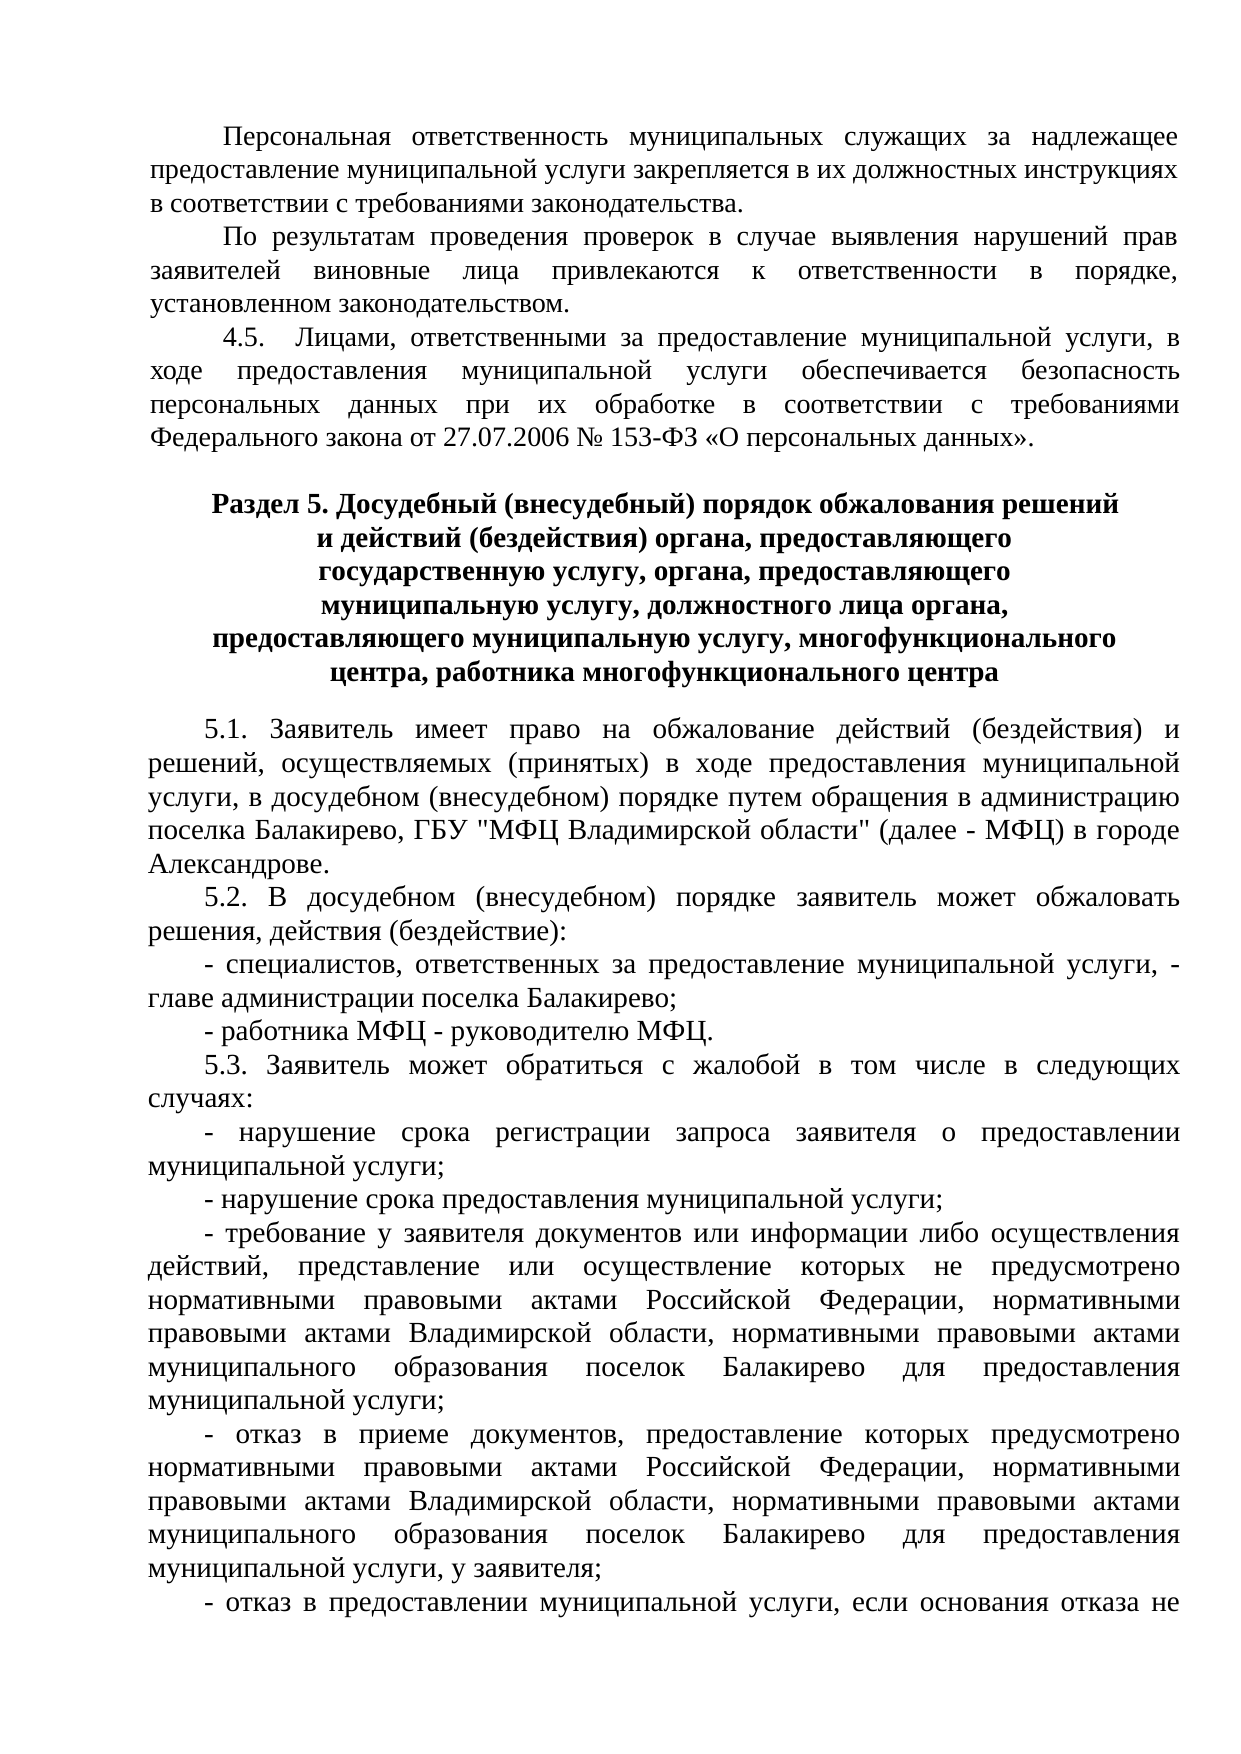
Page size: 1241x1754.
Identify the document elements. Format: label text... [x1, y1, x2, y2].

title и действий (бездействия) органа, предоставляющего [148, 520, 1181, 553]
list Лицами, ответственными за предоставление муниципальной услуги, в ходе предоставления муниципальной услуги обеспечивается безопасность персональных данных при их обработке в соответствии с требованиями Федерального закона от 27.07.2006 № 153-ФЗ «О персональных данных». [150, 319, 1181, 453]
text - работника МФЦ - руководителю МФЦ. [148, 1013, 1181, 1047]
text - специалистов, ответственных за предоставление муниципальной услуги, - главе администрации поселка Балакирево; [148, 946, 1181, 1013]
text - нарушение срока предоставления муниципальной услуги; [148, 1181, 1181, 1215]
title предоставляющего муниципальную услугу, многофункционального [148, 621, 1181, 654]
title государственную услугу, органа, предоставляющего [148, 553, 1181, 587]
text - нарушение срока регистрации запроса заявителя о предоставлении муниципальной услуги; [148, 1114, 1181, 1181]
title муниципальную услугу, должностного лица органа, [148, 587, 1181, 621]
text 5.3. Заявитель может обратиться с жалобой в том числе в следующих случаях: [148, 1047, 1181, 1114]
text 5.2. В досудебном (внесудебном) порядке заявитель может обжаловать решения, действия (бездействие): [148, 879, 1181, 946]
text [148, 1584, 1181, 1617]
text 5.1. Заявитель имеет право на обжалование действий (бездействия) и решений, осуществляемых (принятых) в ходе предоставления муниципальной услуги, в досудебном (внесудебном) порядке путем обращения в администрацию поселка Балакирево, ГБУ "МФЦ Владимирской области" (далее - МФЦ) в городе Александрове. [148, 712, 1181, 879]
text Персональная ответственность муниципальных служащих за надлежащее предоставление муниципальной услуги закрепляется в их должностных инструкциях в соответствии с требованиями законодательства. [150, 118, 1179, 219]
title центра, работника многофункционального центра [148, 654, 1181, 688]
text По результатам проведения проверок в случае выявления нарушений прав заявителей виновные лица привлекаются к ответственности в порядке, установленном законодательством. [150, 219, 1179, 319]
text - отказ в приеме документов, предоставление которых предусмотрено нормативными правовыми актами Российской Федерации, нормативными правовыми актами Владимирской области, нормативными правовыми актами муниципального образования поселок Балакирево для предоставления муниципальной услуги, у заявителя; [148, 1416, 1181, 1584]
title Раздел 5. Досудебный (внесудебный) порядок обжалования решений [150, 486, 1181, 520]
text - требование у заявителя документов или информации либо осуществления действий, представление или осуществление которых не предусмотрено нормативными правовыми актами Российской Федерации, нормативными правовыми актами Владимирской области, нормативными правовыми актами муниципального образования поселок Балакирево для предоставления муниципальной услуги; [148, 1215, 1181, 1416]
